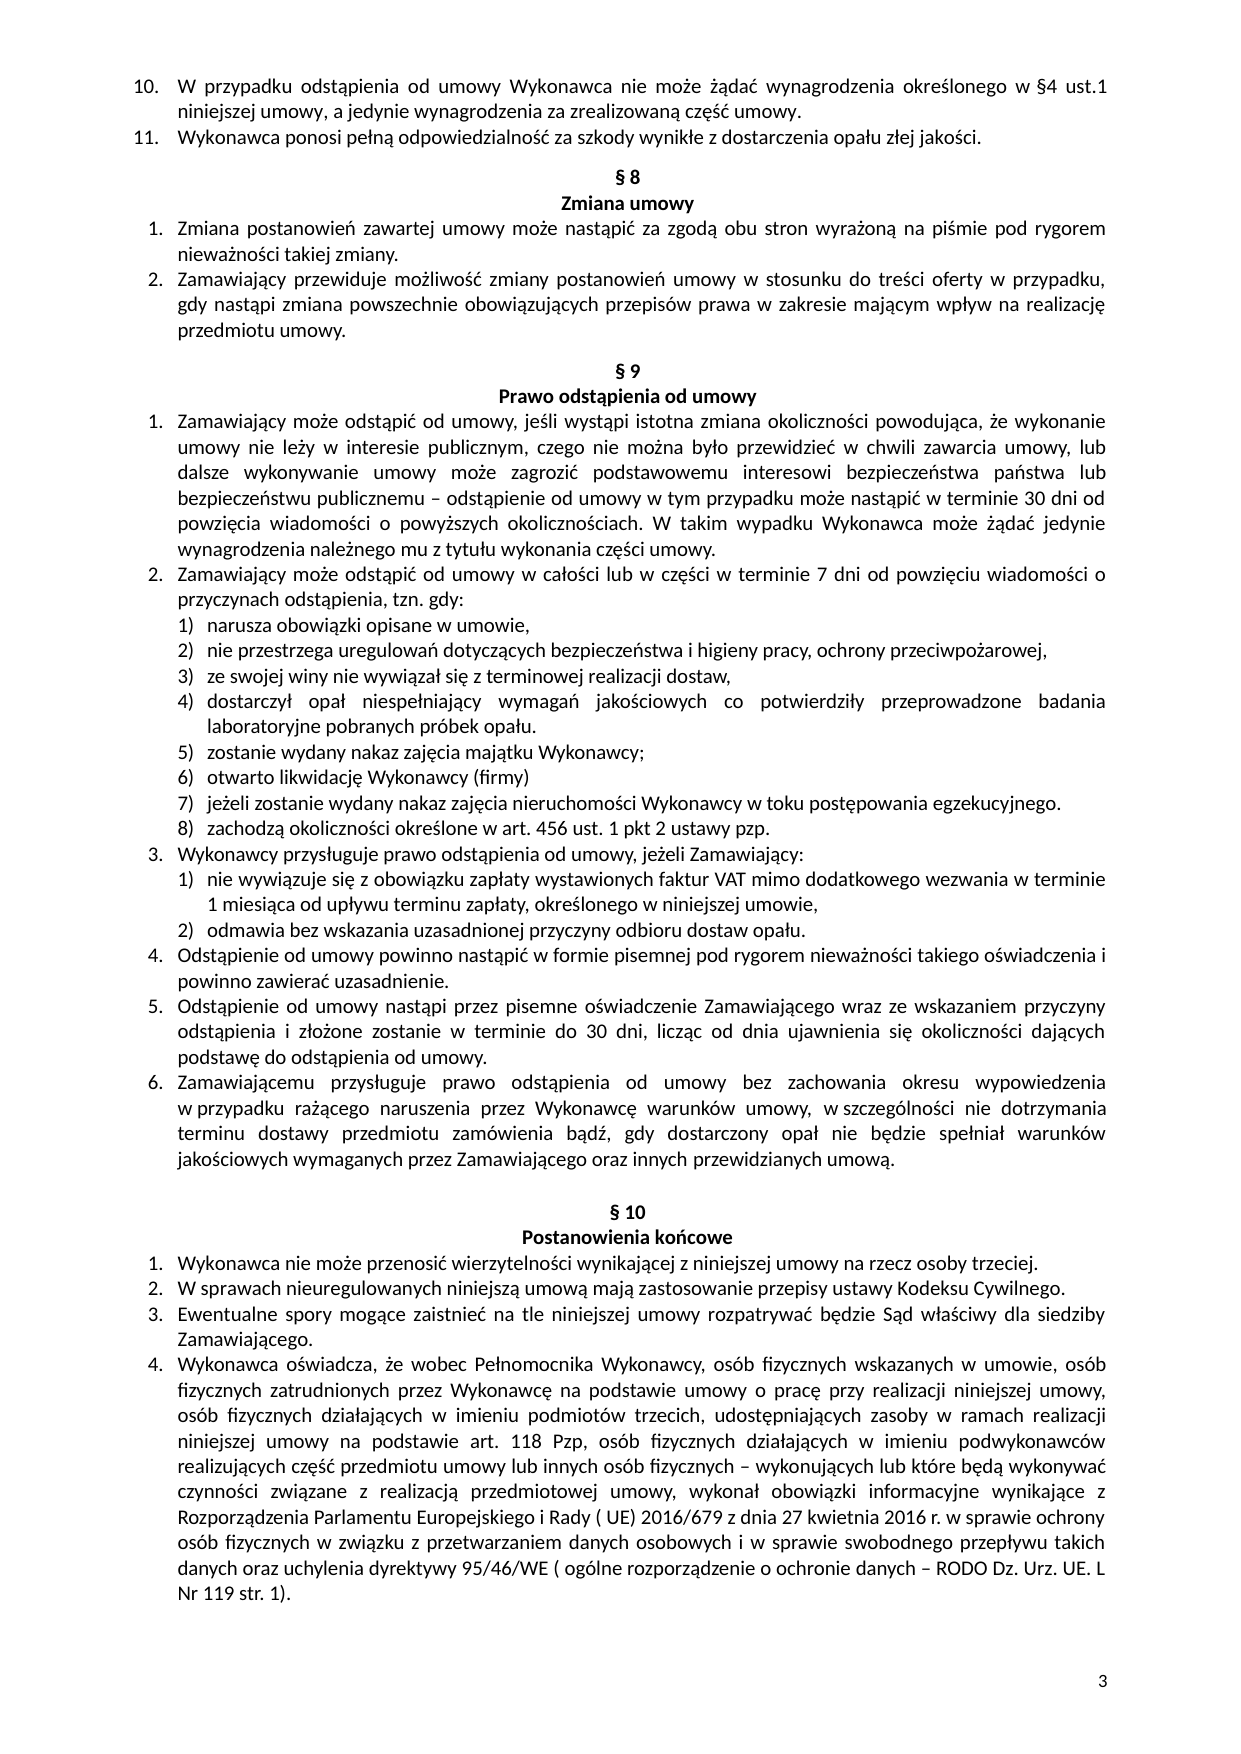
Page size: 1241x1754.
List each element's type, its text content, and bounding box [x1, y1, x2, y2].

list dostarczył opał niespełniający wymagań jakościowych co potwierdziły przeprowadzone badania laboratoryjne pobranych próbek opału. [177, 688, 1107, 739]
list W sprawach nieuregulowanych niniejszą umową mają zastosowanie przepisy ustawy Kodeksu Cywilnego. [148, 1275, 1107, 1301]
list nie przestrzega uregulowań dotyczących bezpieczeństwa i higieny pracy, ochrony przeciwpożarowej, [177, 637, 1107, 663]
list nie wywiązuje się z obowiązku zapłaty wystawionych faktur VAT mimo dodatkowego wezwania w terminie 1 miesiąca od upływu terminu zapłaty, określonego w niniejszej umowie, [177, 866, 1107, 917]
list Zamawiający może odstąpić od umowy, jeśli wystąpi istotna zmiana okoliczności powodująca, że wykonanie umowy nie leży w interesie publicznym, czego nie można było przewidzieć w chwili zawarcia umowy, lub dalsze wykonywanie umowy może zagrozić podstawowemu interesowi bezpieczeństwa państwa lub bezpieczeństwu publicznemu – odstąpienie od umowy w tym przypadku może nastąpić w terminie 30 dni od powzięcia wiadomości o powyższych okolicznościach. W takim wypadku Wykonawca może żądać jedynie wynagrodzenia należnego mu z tytułu wykonania części umowy. [148, 409, 1107, 561]
list Zmiana postanowień zawartej umowy może nastąpić za zgodą obu stron wyrażoną na piśmie pod rygorem nieważności takiej zmiany. [148, 215, 1107, 266]
list Odstąpienie od umowy powinno nastąpić w formie pisemnej pod rygorem nieważności takiego oświadczenia i powinno zawierać uzasadnienie. [148, 942, 1107, 993]
list otwarto likwidację Wykonawcy (firmy) [177, 764, 1107, 790]
list W przypadku odstąpienia od umowy Wykonawca nie może żądać wynagrodzenia określonego w §4 ust.1 niniejszej umowy, a jedynie wynagrodzenia za zrealizowaną część umowy. [133, 73, 1107, 124]
text Prawo odstąpienia od umowy [148, 383, 1107, 409]
list Wykonawca ponosi pełną odpowiedzialność za szkody wynikłe z dostarczenia opału złej jakości. [133, 124, 1107, 149]
list narusza obowiązki opisane w umowie, [177, 612, 1107, 637]
list zostanie wydany nakaz zajęcia majątku Wykonawcy; [177, 739, 1107, 764]
list § 8 [148, 164, 1107, 190]
text § 9 [148, 358, 1107, 383]
list Zmiana umowy [148, 190, 1107, 215]
list Wykonawcy przysługuje prawo odstąpienia od umowy, jeżeli Zamawiający: [148, 841, 1107, 866]
list Zamawiający może odstąpić od umowy w całości lub w części w terminie 7 dni od powzięciu wiadomości o przyczynach odstąpienia, tzn. gdy: [148, 561, 1107, 612]
text Postanowienia końcowe [148, 1224, 1107, 1250]
text § 10 [148, 1199, 1107, 1224]
list jeżeli zostanie wydany nakaz zajęcia nieruchomości Wykonawcy w toku postępowania egzekucyjnego. [177, 790, 1107, 815]
list Wykonawca nie może przenosić wierzytelności wynikającej z niniejszej umowy na rzecz osoby trzeciej. [148, 1250, 1107, 1275]
list Ewentualne spory mogące zaistnieć na tle niniejszej umowy rozpatrywać będzie Sąd właściwy dla siedziby Zamawiającego. [148, 1301, 1107, 1352]
list Odstąpienie od umowy nastąpi przez pisemne oświadczenie Zamawiającego wraz ze wskazaniem przyczyny odstąpienia i złożone zostanie w terminie do 30 dni, licząc od dnia ujawnienia się okoliczności dających podstawę do odstąpienia od umowy. [148, 993, 1107, 1069]
list ze swojej winy nie wywiązał się z terminowej realizacji dostaw, [177, 663, 1107, 688]
list Zamawiającemu przysługuje prawo odstąpienia od umowy bez zachowania okresu wypowiedzenia w przypadku rażącego naruszenia przez Wykonawcę warunków umowy, w szczególności nie dotrzymania terminu dostawy przedmiotu zamówienia bądź, gdy dostarczony opał nie będzie spełniał warunków jakościowych wymaganych przez Zamawiającego oraz innych przewidzianych umową. [148, 1069, 1107, 1171]
list Zamawiający przewiduje możliwość zmiany postanowień umowy w stosunku do treści oferty w przypadku, gdy nastąpi zmiana powszechnie obowiązujących przepisów prawa w zakresie mającym wpływ na realizację przedmiotu umowy. [148, 266, 1107, 342]
list zachodzą okoliczności określone w art. 456 ust. 1 pkt 2 ustawy pzp. [177, 815, 1107, 841]
list odmawia bez wskazania uzasadnionej przyczyny odbioru dostaw opału. [177, 917, 1107, 942]
list Wykonawca oświadcza, że wobec Pełnomocnika Wykonawcy, osób fizycznych wskazanych w umowie, osób fizycznych zatrudnionych przez Wykonawcę na podstawie umowy o pracę przy realizacji niniejszej umowy, osób fizycznych działających w imieniu podmiotów trzecich, udostępniających zasoby w ramach realizacji niniejszej umowy na podstawie art. 118 Pzp, osób fizycznych działających w imieniu podwykonawców realizujących część przedmiotu umowy lub innych osób fizycznych – wykonujących lub które będą wykonywać czynności związane z realizacją przedmiotowej umowy, wykonał obowiązki informacyjne wynikające z Rozporządzenia Parlamentu Europejskiego i Rady ( UE) 2016/679 z dnia 27 kwietnia 2016 r. w sprawie ochrony osób fizycznych w związku z przetwarzaniem danych osobowych i w sprawie swobodnego przepływu takich danych oraz uchylenia dyrektywy 95/46/WE ( ogólne rozporządzenie o ochronie danych – RODO Dz. Urz. UE. L Nr 119 str. 1). [148, 1352, 1107, 1606]
